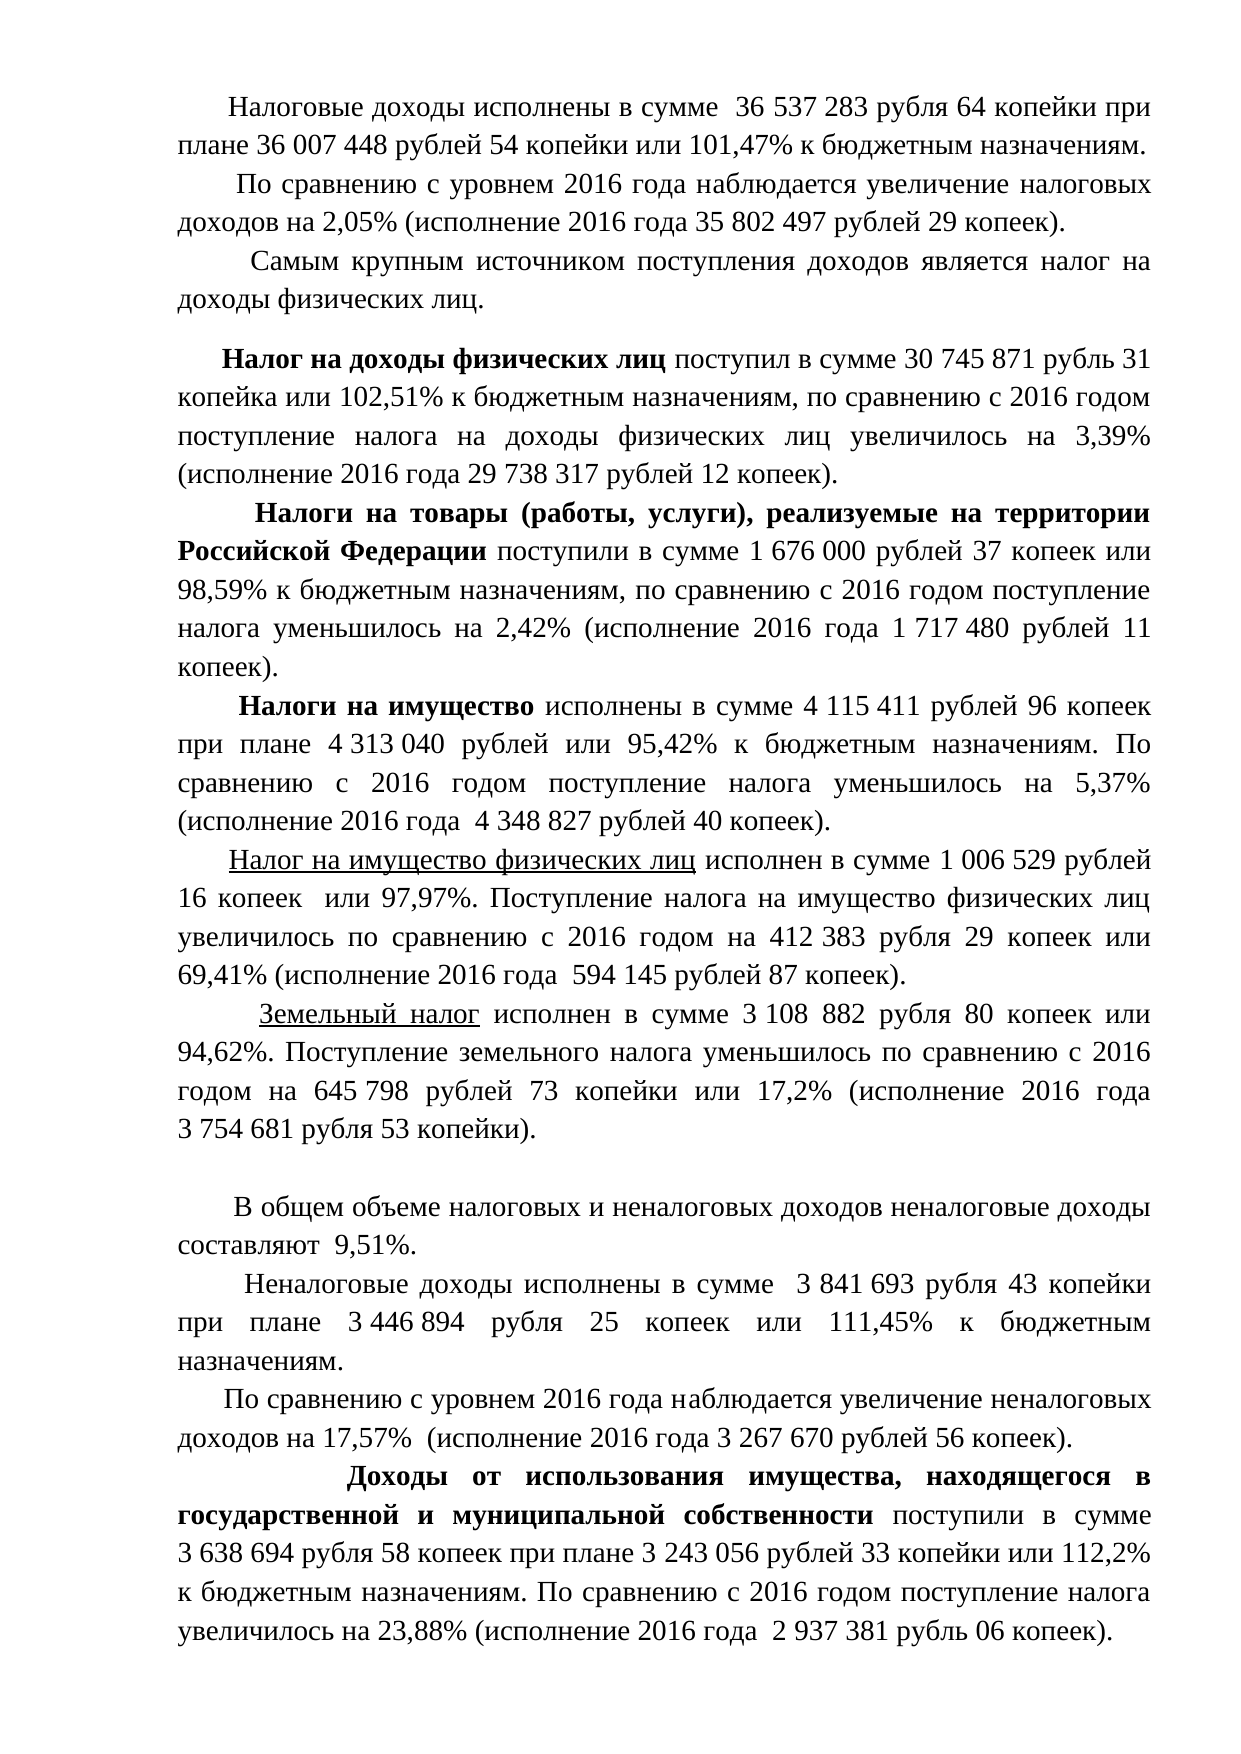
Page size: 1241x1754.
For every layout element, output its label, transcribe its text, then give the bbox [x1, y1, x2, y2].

text В общем объеме налоговых и неналоговых доходов неналоговые доходы составляют 9,51%. [177, 1189, 1152, 1261]
text Земельный налог исполнен в сумме 3 108 882 рубля 80 копеек или 94,62%. Поступление земельного налога уменьшилось по сравнению с 2016 годом на 645 798 рублей 73 копейки или 17,2% (исполнение 2016 года 3 754 681 рубля 53 копейки). [177, 996, 1152, 1145]
text По сравнению с уровнем 2016 года наблюдается увеличение неналоговых доходов на 17,57% (исполнение 2016 года 3 267 670 рублей 56 копеек). [177, 1381, 1152, 1453]
text Доходы от использования имущества, находящегося в государственной и муниципальной собственности поступили в сумме 3 638 694 рубля 58 копеек при плане 3 243 056 рублей 33 копейки или 112,2% к бюджетным назначениям. По сравнению с 2016 годом поступление налога увеличилось на 23,88% (исполнение 2016 года 2 937 381 рубль 06 копеек). [177, 1458, 1152, 1646]
text Самым крупным источником поступления доходов является налог на доходы физических лиц. [177, 243, 1152, 315]
text Налоги на товары (работы, услуги), реализуемые на территории Российской Федерации поступили в сумме 1 676 000 рублей 37 копеек или 98,59% к бюджетным назначениям, по сравнению с 2016 годом поступление налога уменьшилось на 2,42% (исполнение 2016 года 1 717 480 рублей 11 копеек). [177, 495, 1152, 683]
text По сравнению с уровнем 2016 года наблюдается увеличение налоговых доходов на 2,05% (исполнение 2016 года 35 802 497 рублей 29 копеек). [177, 166, 1152, 238]
text Налоговые доходы исполнены в сумме 36 537 283 рубля 64 копейки при плане 36 007 448 рублей 54 копейки или 101,47% к бюджетным назначениям. [177, 89, 1152, 161]
text Налог на доходы физических лиц поступил в сумме 30 745 871 рубль 31 копейка или 102,51% к бюджетным назначениям, по сравнению с 2016 годом поступление налога на доходы физических лиц увеличилось на 3,39% (исполнение 2016 года 29 738 317 рублей 12 копеек). [177, 341, 1152, 490]
text Неналоговые доходы исполнены в сумме 3 841 693 рубля 43 копейки при плане 3 446 894 рубля 25 копеек или 111,45% к бюджетным назначениям. [177, 1266, 1152, 1376]
text Налоги на имущество исполнены в сумме 4 115 411 рублей 96 копеек при плане 4 313 040 рублей или 95,42% к бюджетным назначениям. По сравнению с 2016 годом поступление налога уменьшилось на 5,37% (исполнение 2016 года 4 348 827 рублей 40 копеек). [177, 688, 1152, 837]
text Налог на имущество физических лиц исполнен в сумме 1 006 529 рублей 16 копеек или 97,97%. Поступление налога на имущество физических лиц увеличилось по сравнению с 2016 годом на 412 383 рубля 29 копеек или 69,41% (исполнение 2016 года 594 145 рублей 87 копеек). [177, 842, 1152, 991]
